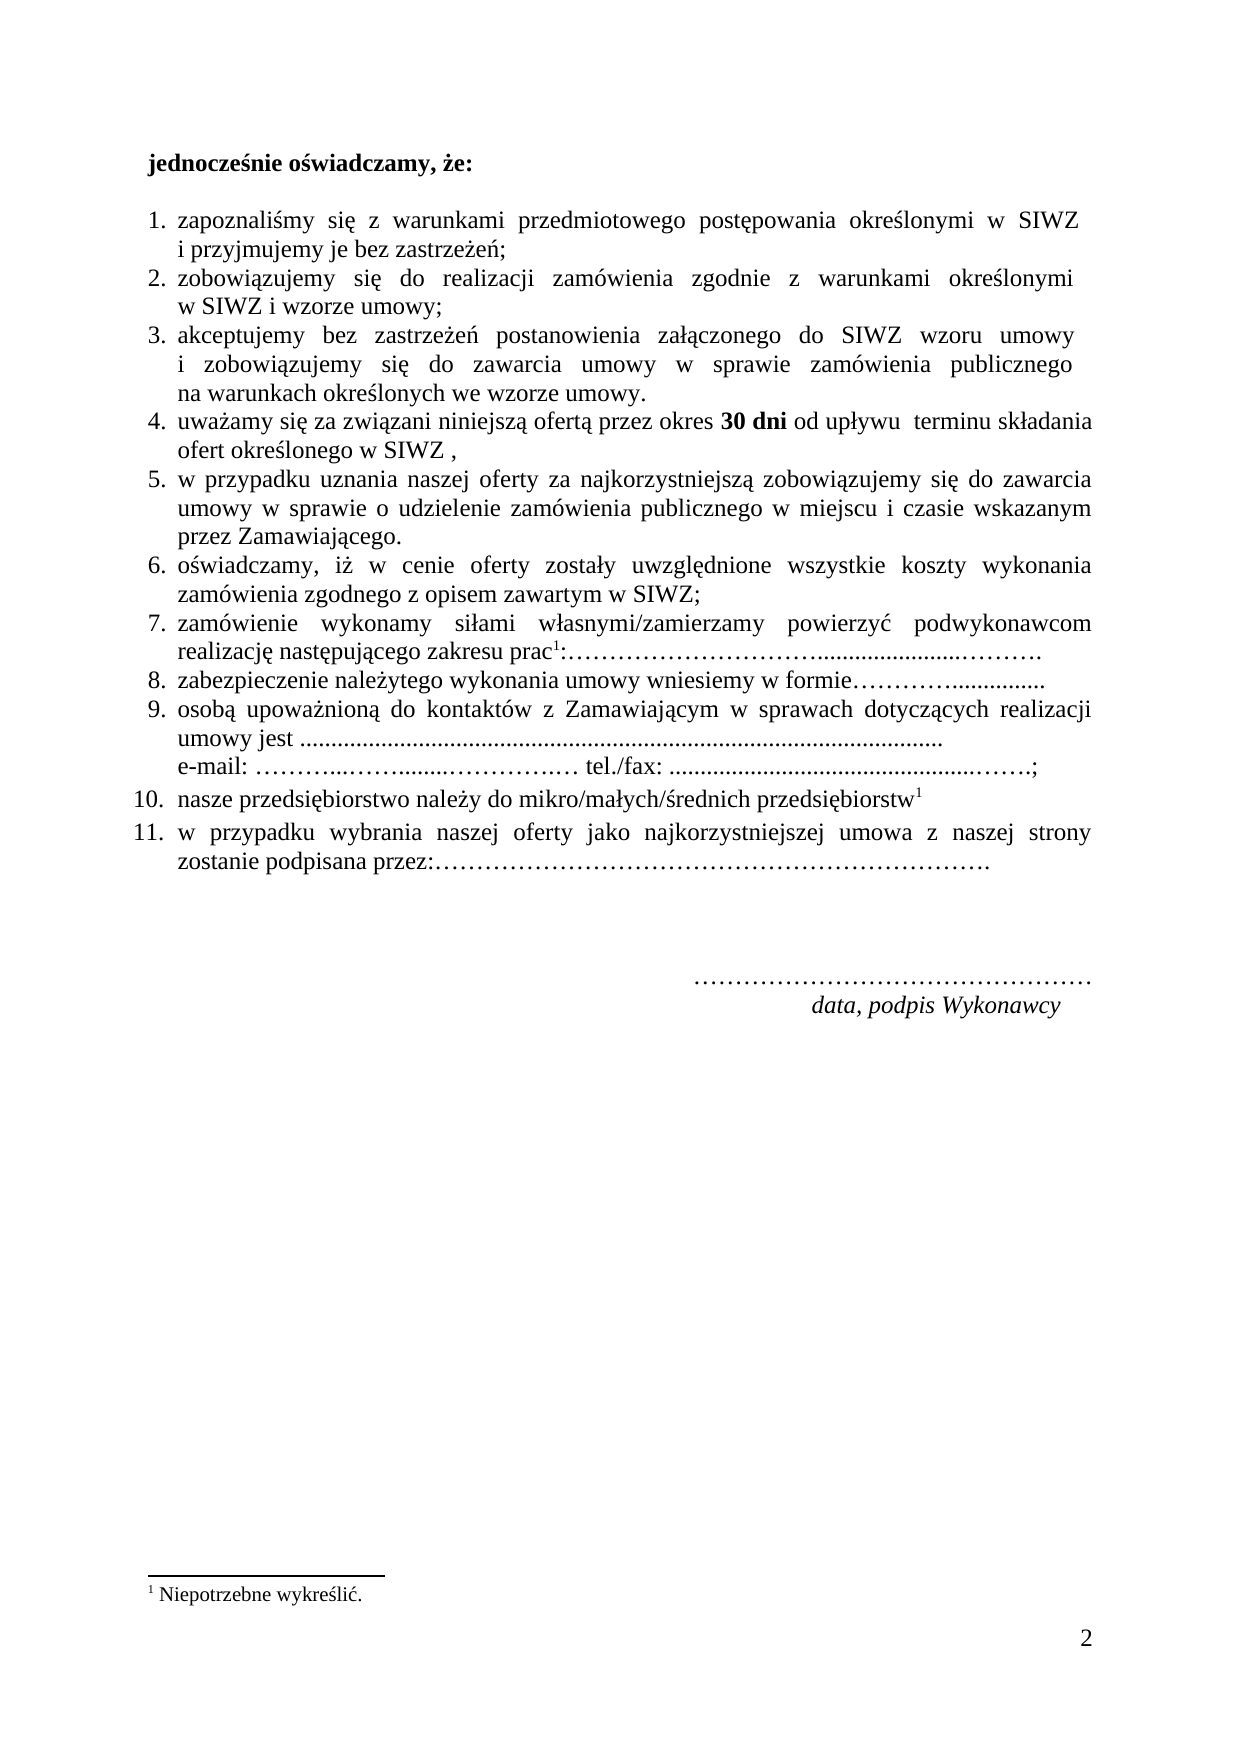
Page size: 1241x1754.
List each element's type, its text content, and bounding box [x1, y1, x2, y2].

text ………………………………………… [148, 961, 1093, 990]
list osobą upoważnioną do kontaktów z Zamawiającym w sprawach dotyczących realizacji umowy jest ....................................................................................................... [148, 694, 1093, 751]
text jednocześnie oświadczamy, że: [148, 148, 1093, 176]
list zabezpieczenie należytego wykonania umowy wniesiemy w formie…………............... [148, 665, 1093, 694]
list w przypadku wybrania naszej oferty jako najkorzystniejszej umowa z naszej strony zostanie podpisana przez:…………………………………………………………. [133, 817, 1093, 875]
list zamówienie wykonamy siłami własnymi/zamierzamy powierzyć podwykonawcom realizację następującego zakresu prac:………………………….......................………. [148, 608, 1093, 665]
list zobowiązujemy się do realizacji zamówienia zgodnie z warunkami określonymi w SIWZ i wzorze umowy; [148, 263, 1093, 320]
list oświadczamy, iż w cenie oferty zostały uwzględnione wszystkie koszty wykonania zamówienia zgodnego z opisem zawartym w SIWZ; [148, 550, 1093, 608]
text data, podpis Wykonawcy [811, 990, 1093, 1018]
list akceptujemy bez zastrzeżeń postanowienia załączonego do SIWZ wzoru umowy i zobowiązujemy się do zawarcia umowy w sprawie zamówienia publicznego na warunkach określonych we wzorze umowy. [148, 320, 1093, 406]
list zapoznaliśmy się z warunkami przedmiotowego postępowania określonymi w SIWZ i przyjmujemy je bez zastrzeżeń; [148, 205, 1093, 263]
list nasze przedsiębiorstwo należy do mikro/małych/średnich przedsiębiorstw1 [133, 784, 1093, 813]
list uważamy się za związani niniejszą ofertą przez okres 30 dni od upływu terminu składania ofert określonego w SIWZ , [148, 406, 1093, 464]
text e-mail: ………...……........………….… tel./fax: .................................................…….; [148, 751, 1093, 780]
list w przypadku uznania naszej oferty za najkorzystniejszą zobowiązujemy się do zawarcia umowy w sprawie o udzielenie zamówienia publicznego w miejscu i czasie wskazanym przez Zamawiającego. [148, 464, 1093, 550]
